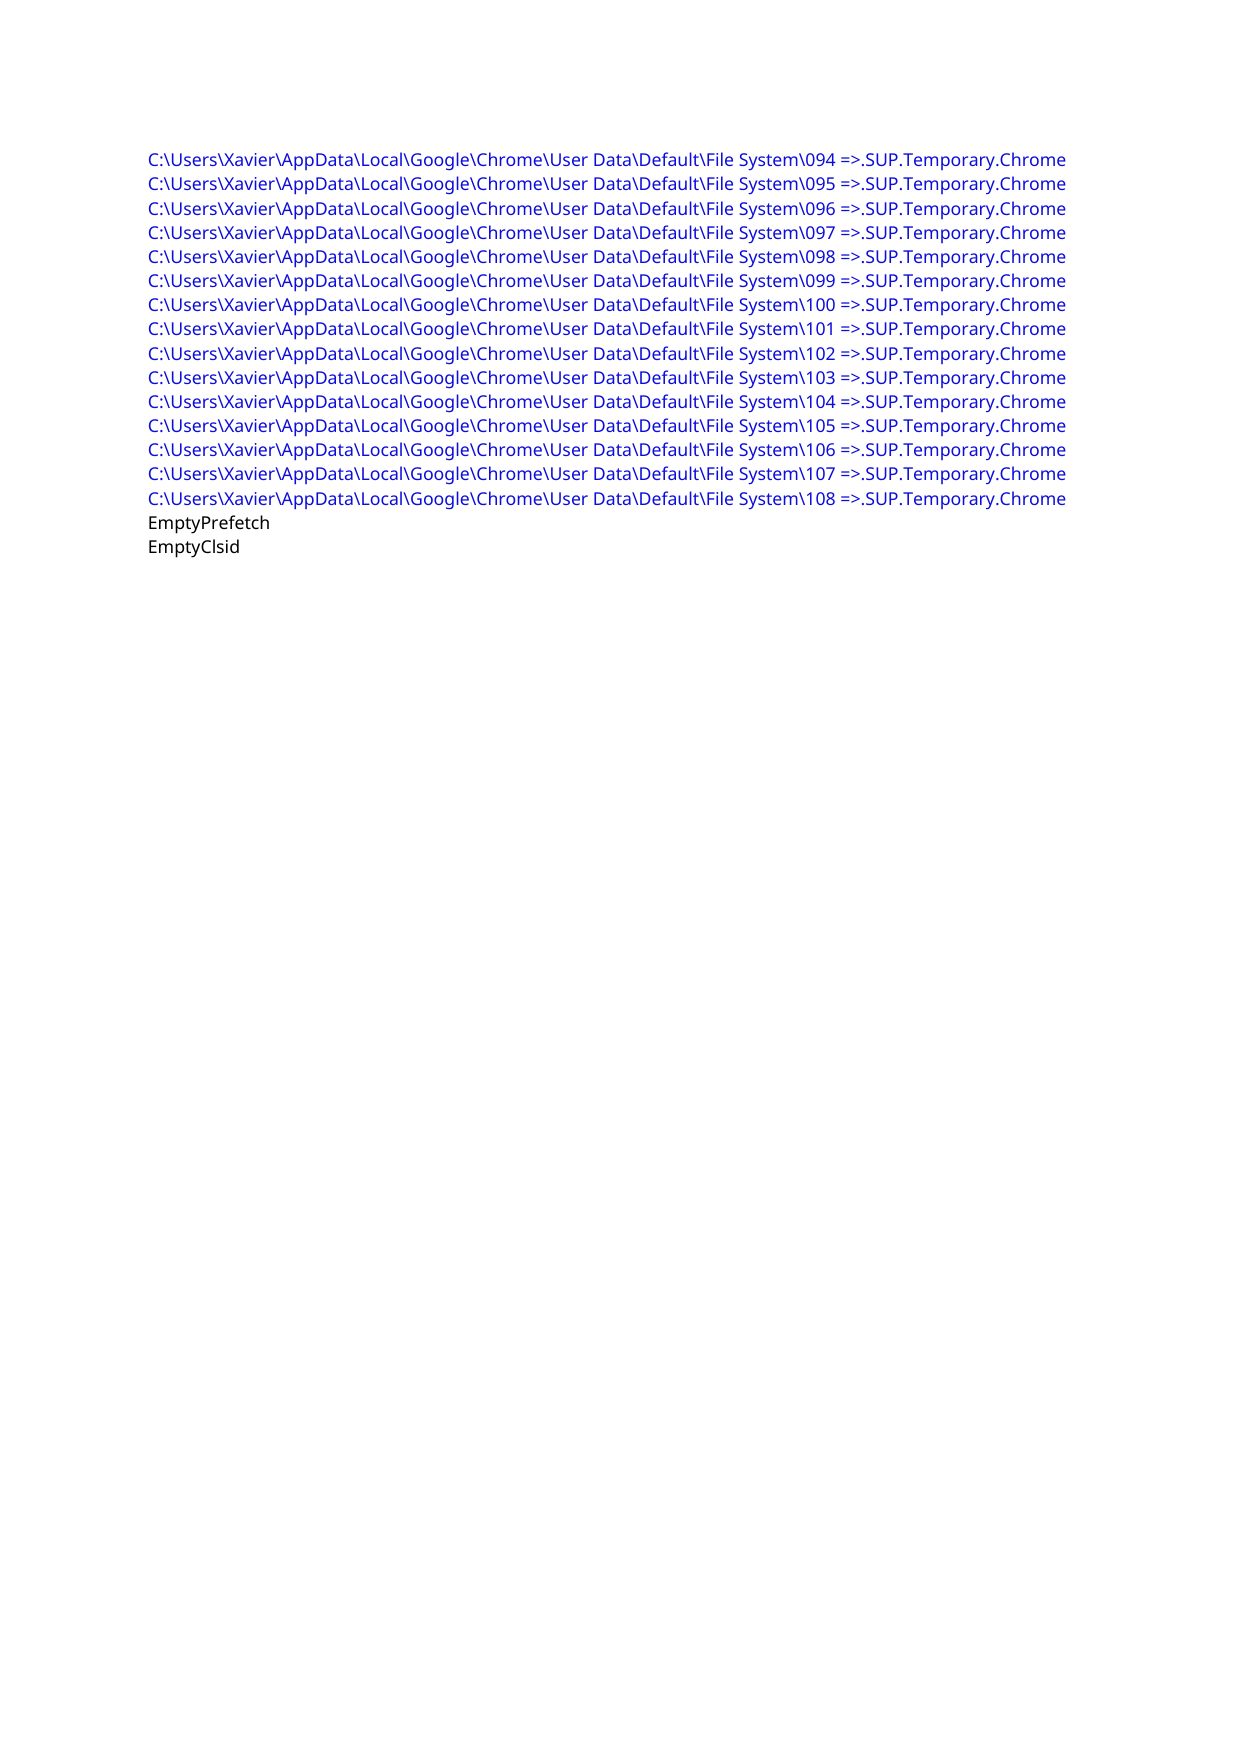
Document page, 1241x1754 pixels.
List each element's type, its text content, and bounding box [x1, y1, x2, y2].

text C:\Users\Xavier\AppData\Local\Google\Chrome\User Data\Default\File System\106 =>.SUP.Temporary.Chrome [148, 438, 1093, 462]
text C:\Users\Xavier\AppData\Local\Google\Chrome\User Data\Default\File System\105 =>.SUP.Temporary.Chrome [148, 413, 1093, 438]
text C:\Users\Xavier\AppData\Local\Google\Chrome\User Data\Default\File System\103 =>.SUP.Temporary.Chrome [148, 365, 1093, 389]
text C:\Users\Xavier\AppData\Local\Google\Chrome\User Data\Default\File System\095 =>.SUP.Temporary.Chrome [148, 172, 1093, 196]
text C:\Users\Xavier\AppData\Local\Google\Chrome\User Data\Default\File System\100 =>.SUP.Temporary.Chrome [148, 293, 1093, 317]
text EmptyClsid [148, 534, 1093, 558]
text C:\Users\Xavier\AppData\Local\Google\Chrome\User Data\Default\File System\102 =>.SUP.Temporary.Chrome [148, 341, 1093, 365]
text C:\Users\Xavier\AppData\Local\Google\Chrome\User Data\Default\File System\104 =>.SUP.Temporary.Chrome [148, 389, 1093, 413]
text C:\Users\Xavier\AppData\Local\Google\Chrome\User Data\Default\File System\099 =>.SUP.Temporary.Chrome [148, 268, 1093, 293]
text C:\Users\Xavier\AppData\Local\Google\Chrome\User Data\Default\File System\108 =>.SUP.Temporary.Chrome [148, 486, 1093, 510]
text C:\Users\Xavier\AppData\Local\Google\Chrome\User Data\Default\File System\097 =>.SUP.Temporary.Chrome [148, 220, 1093, 244]
text C:\Users\Xavier\AppData\Local\Google\Chrome\User Data\Default\File System\098 =>.SUP.Temporary.Chrome [148, 244, 1093, 268]
text C:\Users\Xavier\AppData\Local\Google\Chrome\User Data\Default\File System\107 =>.SUP.Temporary.Chrome [148, 462, 1093, 486]
text C:\Users\Xavier\AppData\Local\Google\Chrome\User Data\Default\File System\094 =>.SUP.Temporary.Chrome [148, 148, 1093, 172]
text EmptyPrefetch [148, 510, 1093, 534]
text C:\Users\Xavier\AppData\Local\Google\Chrome\User Data\Default\File System\101 =>.SUP.Temporary.Chrome [148, 317, 1093, 341]
text C:\Users\Xavier\AppData\Local\Google\Chrome\User Data\Default\File System\096 =>.SUP.Temporary.Chrome [148, 196, 1093, 220]
